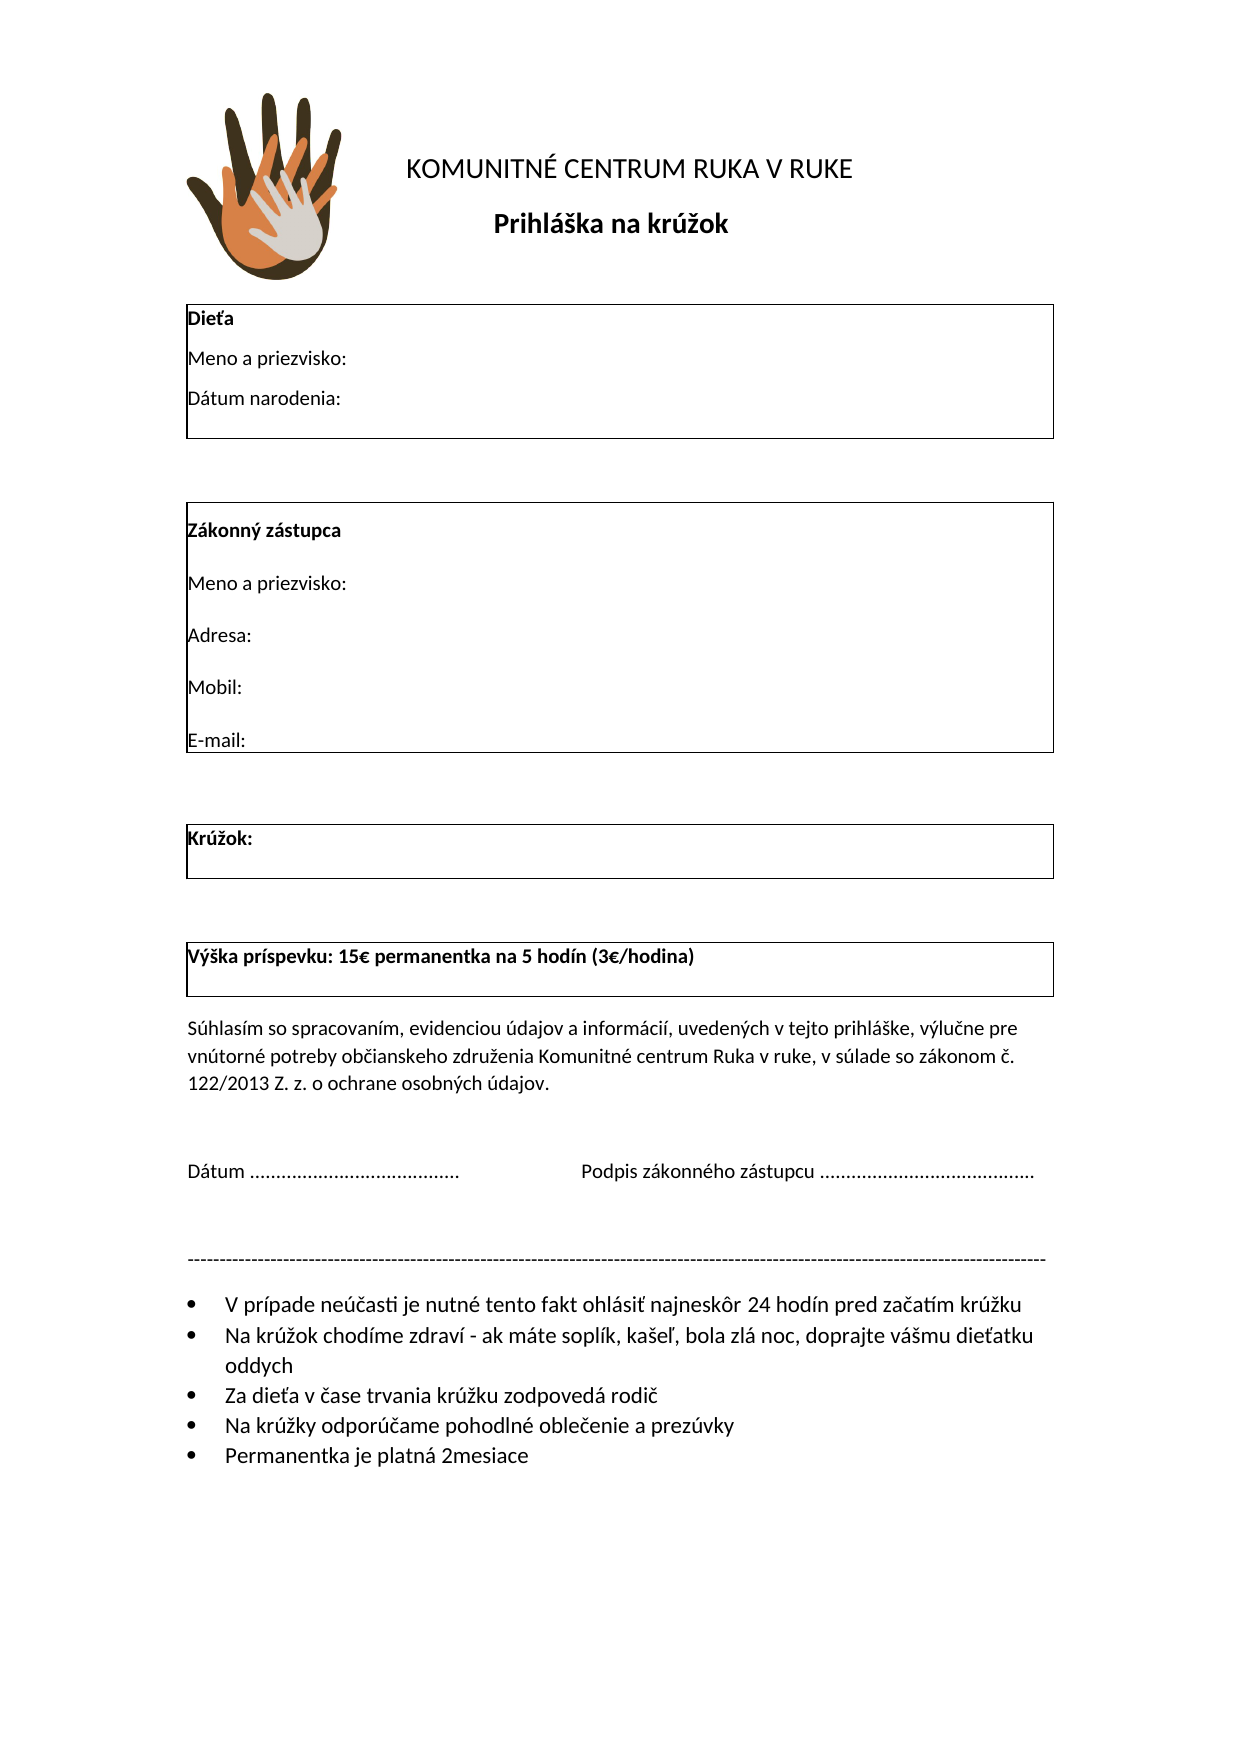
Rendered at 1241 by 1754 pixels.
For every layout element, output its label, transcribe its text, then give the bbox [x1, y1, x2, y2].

list V prípade neúčasti je nutné tento fakt ohlásiť najneskôr 24 hodín pred začatím krúžku [187, 1291, 1053, 1319]
text KOMUNITNÉ CENTRUM RUKA V RUKE [187, 150, 1053, 186]
text Dieťa [188, 305, 1053, 331]
list Za dieťa v čase trvania krúžku zodpovedá rodič [187, 1381, 1053, 1409]
text Dátum narodenia: [188, 384, 1053, 411]
picture [176, 93, 363, 280]
text --------------------------------------------------------------------------------------------------------------------------------------- [187, 1247, 1053, 1272]
list mail: [188, 711, 1053, 752]
text Mobil: [188, 659, 1053, 700]
list Permanentka je platná 2mesiace [187, 1442, 1053, 1470]
text Prihláška na krúžok [450, 205, 1053, 241]
text Zákonný zástupca [188, 503, 1053, 543]
text Súhlasím so spracovaním, evidenciou údajov a informácií, uvedených v tejto prihláške, výlučne pre vnútorné potreby občianskeho združenia Komunitné centrum Ruka v ruke, v súlade so zákonom č. 122/2013 Z. z. o ochrane osobných údajov. [187, 1016, 1053, 1096]
text Adresa: [188, 606, 1053, 647]
list Na krúžky odporúčame pohodlné oblečenie a prezúvky [187, 1411, 1053, 1439]
list Na krúžok chodíme zdraví - ak máte soplík, kašeľ, bola zlá noc, doprajte vášmu dieťatku oddych [187, 1321, 1053, 1379]
text Meno a priezvisko: [188, 554, 1053, 595]
text Výška príspevku: 15€ permanentka na 5 hodín (3€/hodina) [188, 943, 1053, 968]
text Dátum ........................................ Podpis zákonného zástupcu ......................................... [187, 1158, 1053, 1184]
text Krúžok: [188, 825, 1053, 851]
text Meno a priezvisko: [188, 344, 1053, 371]
